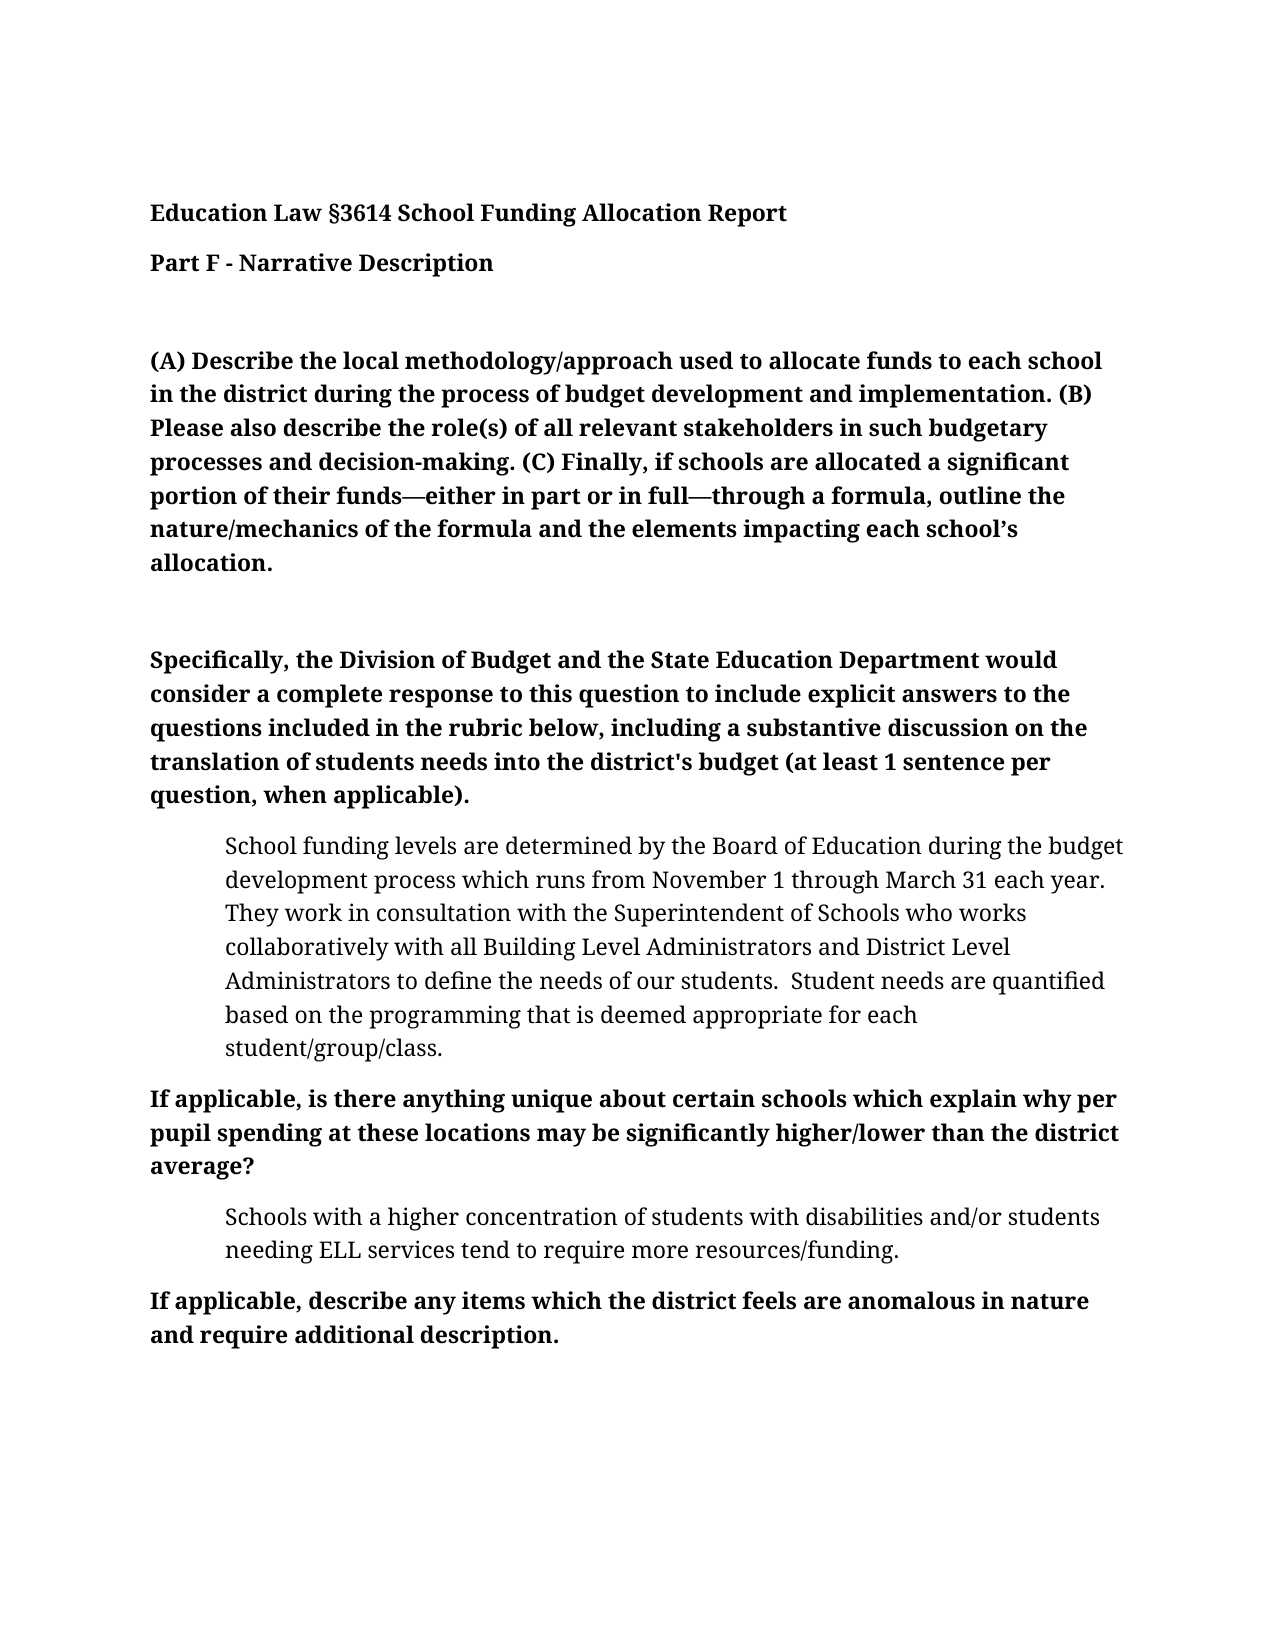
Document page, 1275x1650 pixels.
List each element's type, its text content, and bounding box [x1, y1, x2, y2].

text Part F - Narrative Description [150, 247, 1125, 278]
list If applicable, describe any items which the district feels are anomalous in nature and require additional description. [150, 1285, 1125, 1350]
text School funding levels are determined by the Board of Education during the budget development process which runs from November 1 through March 31 each year. They work in consultation with the Superintendent of Schools who works collaboratively with all Building Level Administrators and District Level Administrators to define the needs of our students. Student needs are quantified based on the programming that is deemed appropriate for each student/group/class. [225, 830, 1125, 1063]
list If applicable, is there anything unique about certain schools which explain why per pupil spending at these locations may be significantly higher/lower than the district average? [150, 1083, 1125, 1181]
text Education Law §3614 School Funding Allocation Report [150, 197, 1125, 228]
list (A) Describe the local methodology/approach used to allocate funds to each school in the district during the process of budget development and implementation. (B) Please also describe the role(s) of all relevant stakeholders in such budgetary processes and decision-making. (C) Finally, if schools are allocated a significant portion of their funds—either in part or in full—through a formula, outline the nature/mechanics of the formula and the elements impacting each school’s allocation. [150, 344, 1125, 578]
text Specifically, the Division of Budget and the State Education Department would consider a complete response to this question to include explicit answers to the questions included in the rubric below, including a substantive discussion on the translation of students needs into the district's budget (at least 1 sentence per question, when applicable). [150, 644, 1125, 811]
text Schools with a higher concentration of students with disabilities and/or students needing ELL services tend to require more resources/funding. [225, 1201, 1125, 1266]
